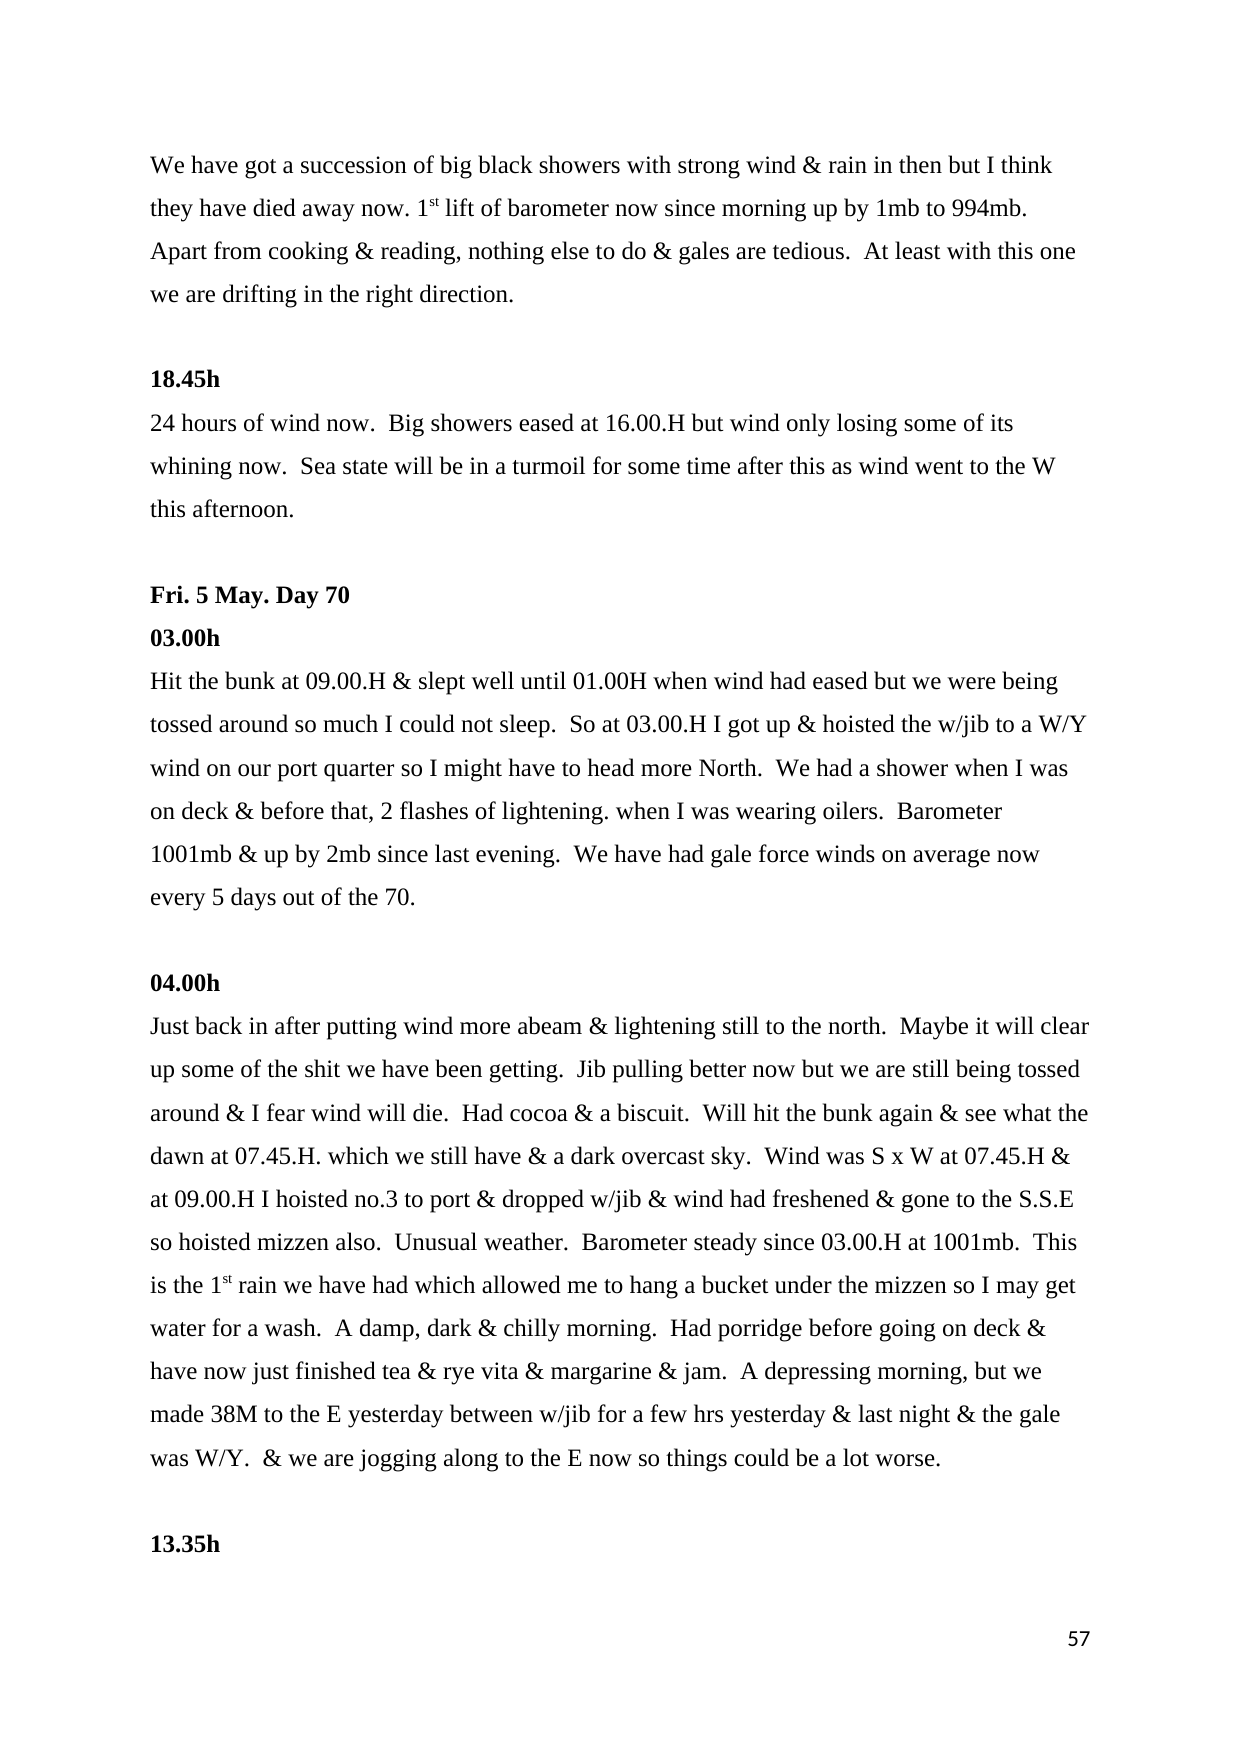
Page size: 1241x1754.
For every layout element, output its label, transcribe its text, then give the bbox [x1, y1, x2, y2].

text Fri. 5 May. Day 70 [150, 580, 1090, 609]
text 13.35h [150, 1529, 1090, 1558]
text Hit the bunk at 09.00.H & slept well until 01.00H when wind had eased but we were being tossed around so much I could not sleep. So at 03.00.H I got up & hoisted the w/jib to a W/Y wind on our port quarter so I might have to head more North. We had a shower when I was on deck & before that, 2 flashes of lightening. when I was wearing oilers. Barometer 1001mb & up by 2mb since last evening. We have had gale force winds on average now every 5 days out of the 70. [150, 666, 1090, 911]
text 03.00h [150, 623, 1090, 652]
text 04.00h [150, 968, 1090, 997]
text We have got a succession of big black showers with strong wind & rain in then but I think they have died away now. 1st lift of barometer now since morning up by 1mb to 994mb. Apart from cooking & reading, nothing else to do & gales are tedious. At least with this one we are drifting in the right direction. [150, 150, 1090, 308]
text 24 hours of wind now. Big showers eased at 16.00.H but wind only losing some of its whining now. Sea state will be in a turmoil for some time after this as wind went to the W this afternoon. [150, 408, 1090, 523]
text Just back in after putting wind more abeam & lightening still to the north. Maybe it will clear up some of the shit we have been getting. Jib pulling better now but we are still being tossed around & I fear wind will die. Had cocoa & a biscuit. Will hit the bunk again & see what the dawn at 07.45.H. which we still have & a dark overcast sky. Wind was S x W at 07.45.H & at 09.00.H I hoisted no.3 to port & dropped w/jib & wind had freshened & gone to the S.S.E so hoisted mizzen also. Unusual weather. Barometer steady since 03.00.H at 1001mb. This is the 1st rain we have had which allowed me to hang a bucket under the mizzen so I may get water for a wash. A damp, dark & chilly morning. Had porridge before going on deck & have now just finished tea & rye vita & margarine & jam. A depressing morning, but we made 38M to the E yesterday between w/jib for a few hrs yesterday & last night & the gale was W/Y. & we are jogging along to the E now so things could be a lot worse. [150, 1011, 1090, 1471]
text 18.45h [150, 364, 1090, 393]
